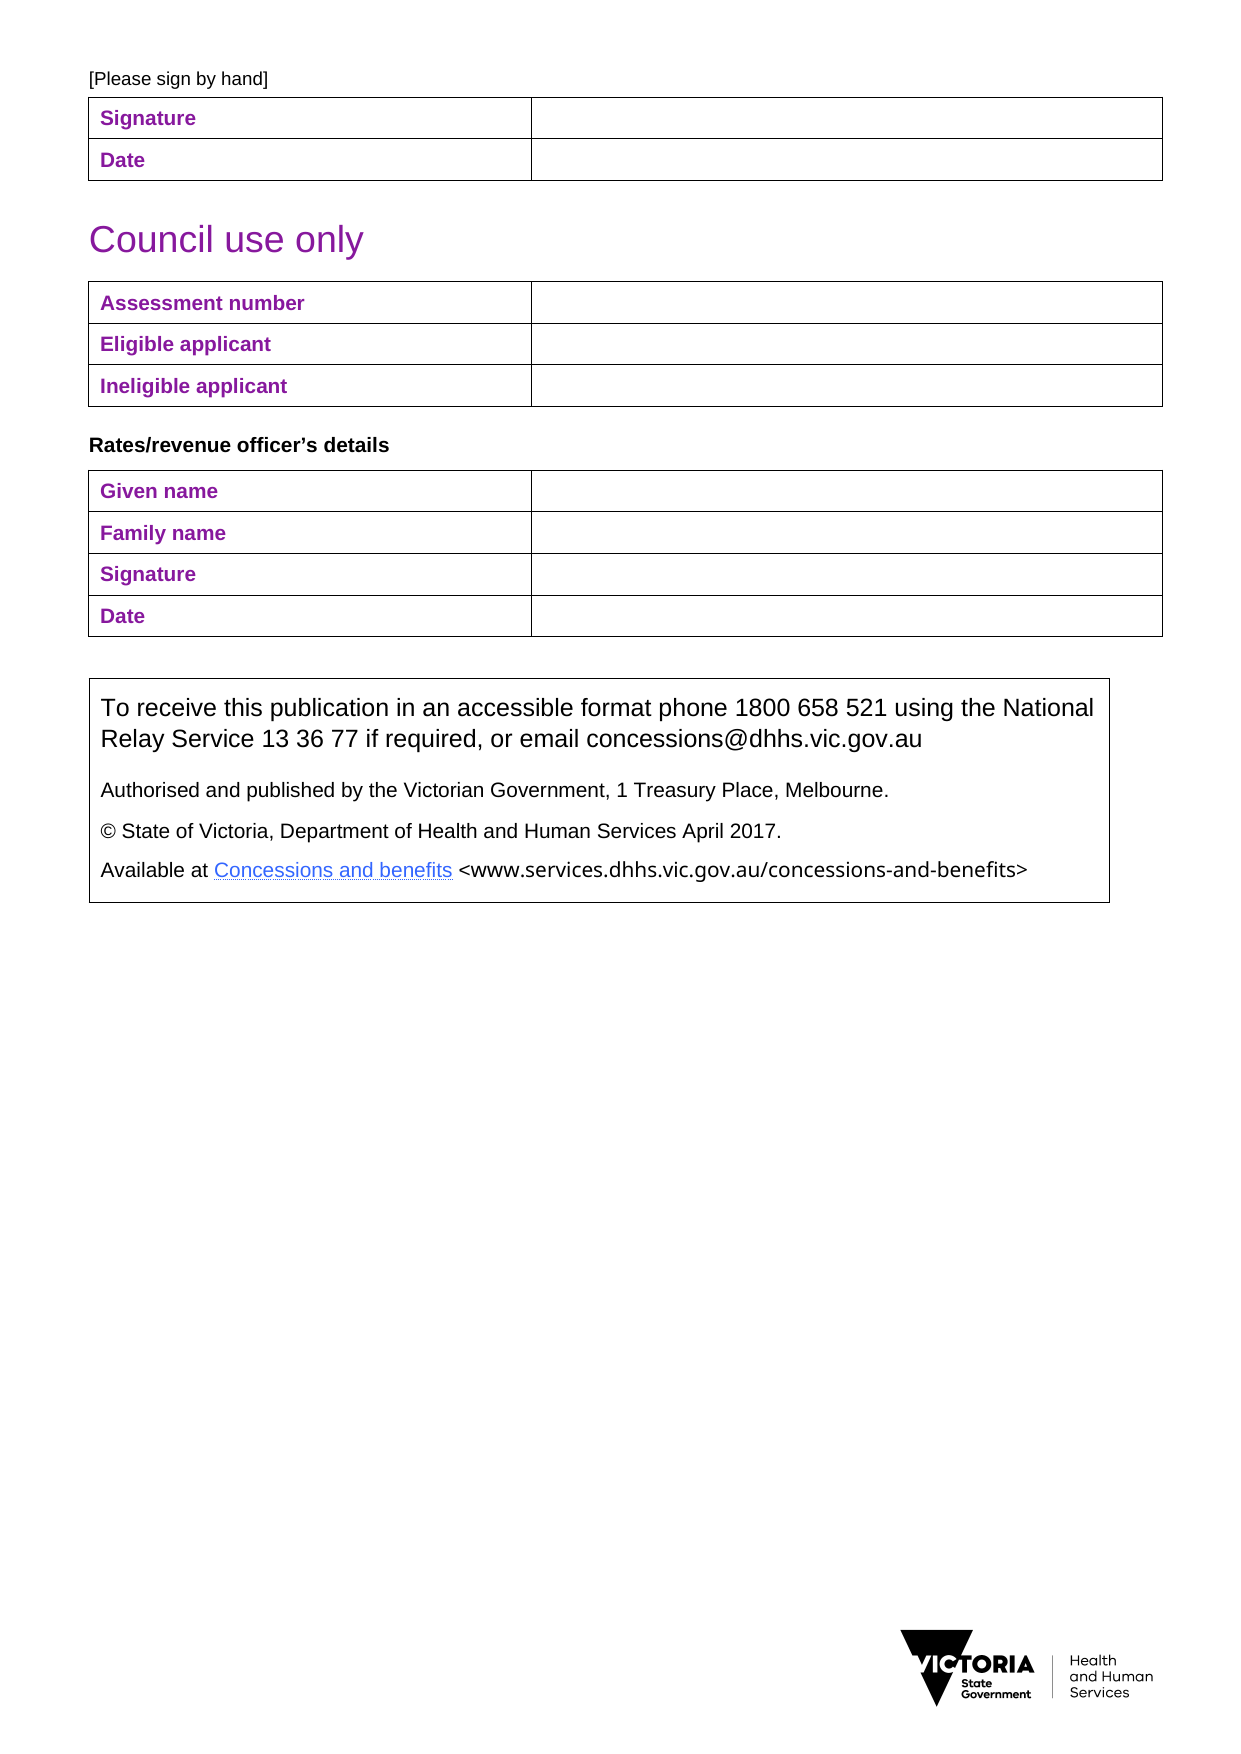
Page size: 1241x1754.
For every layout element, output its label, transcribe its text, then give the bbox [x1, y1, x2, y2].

table_cell [532, 554, 1162, 594]
table_cell Family name [89, 512, 531, 553]
table_cell Date [89, 596, 531, 636]
table_header To receive this publication in an accessible format phone 1800 658 521 using the National Relay Service 13 36 77 if required, or email concessions@dhhs.vic.gov.au Authorised and published by the Victorian Government, 1 Treasury Place, Melbourne. © State of Victoria, Department of Health and Human Services April 2017. Available at Concessions and benefits <www.services.dhhs.vic.gov.au/concessions-and-benefits> [90, 679, 1109, 902]
table_header Assessment number [89, 282, 531, 323]
table_header Signature [89, 98, 531, 138]
table_header [532, 282, 1162, 323]
table_cell [532, 324, 1162, 364]
table_cell [532, 596, 1162, 636]
table_header [532, 98, 1162, 138]
table_cell Date [89, 139, 531, 180]
text Rates/revenue officer’s details [89, 432, 1152, 457]
table_cell [532, 512, 1162, 553]
picture [0, 1624, 1241, 1754]
table_header [532, 471, 1162, 511]
subtitle Council use only [89, 214, 1152, 260]
table_cell Signature [89, 554, 531, 594]
table_header Given name [89, 471, 531, 511]
text [Please sign by hand] [89, 65, 1152, 90]
table_cell Ineligible applicant [89, 365, 531, 406]
table_cell [532, 139, 1162, 180]
table_cell [532, 365, 1162, 406]
table_cell Eligible applicant [89, 324, 531, 364]
